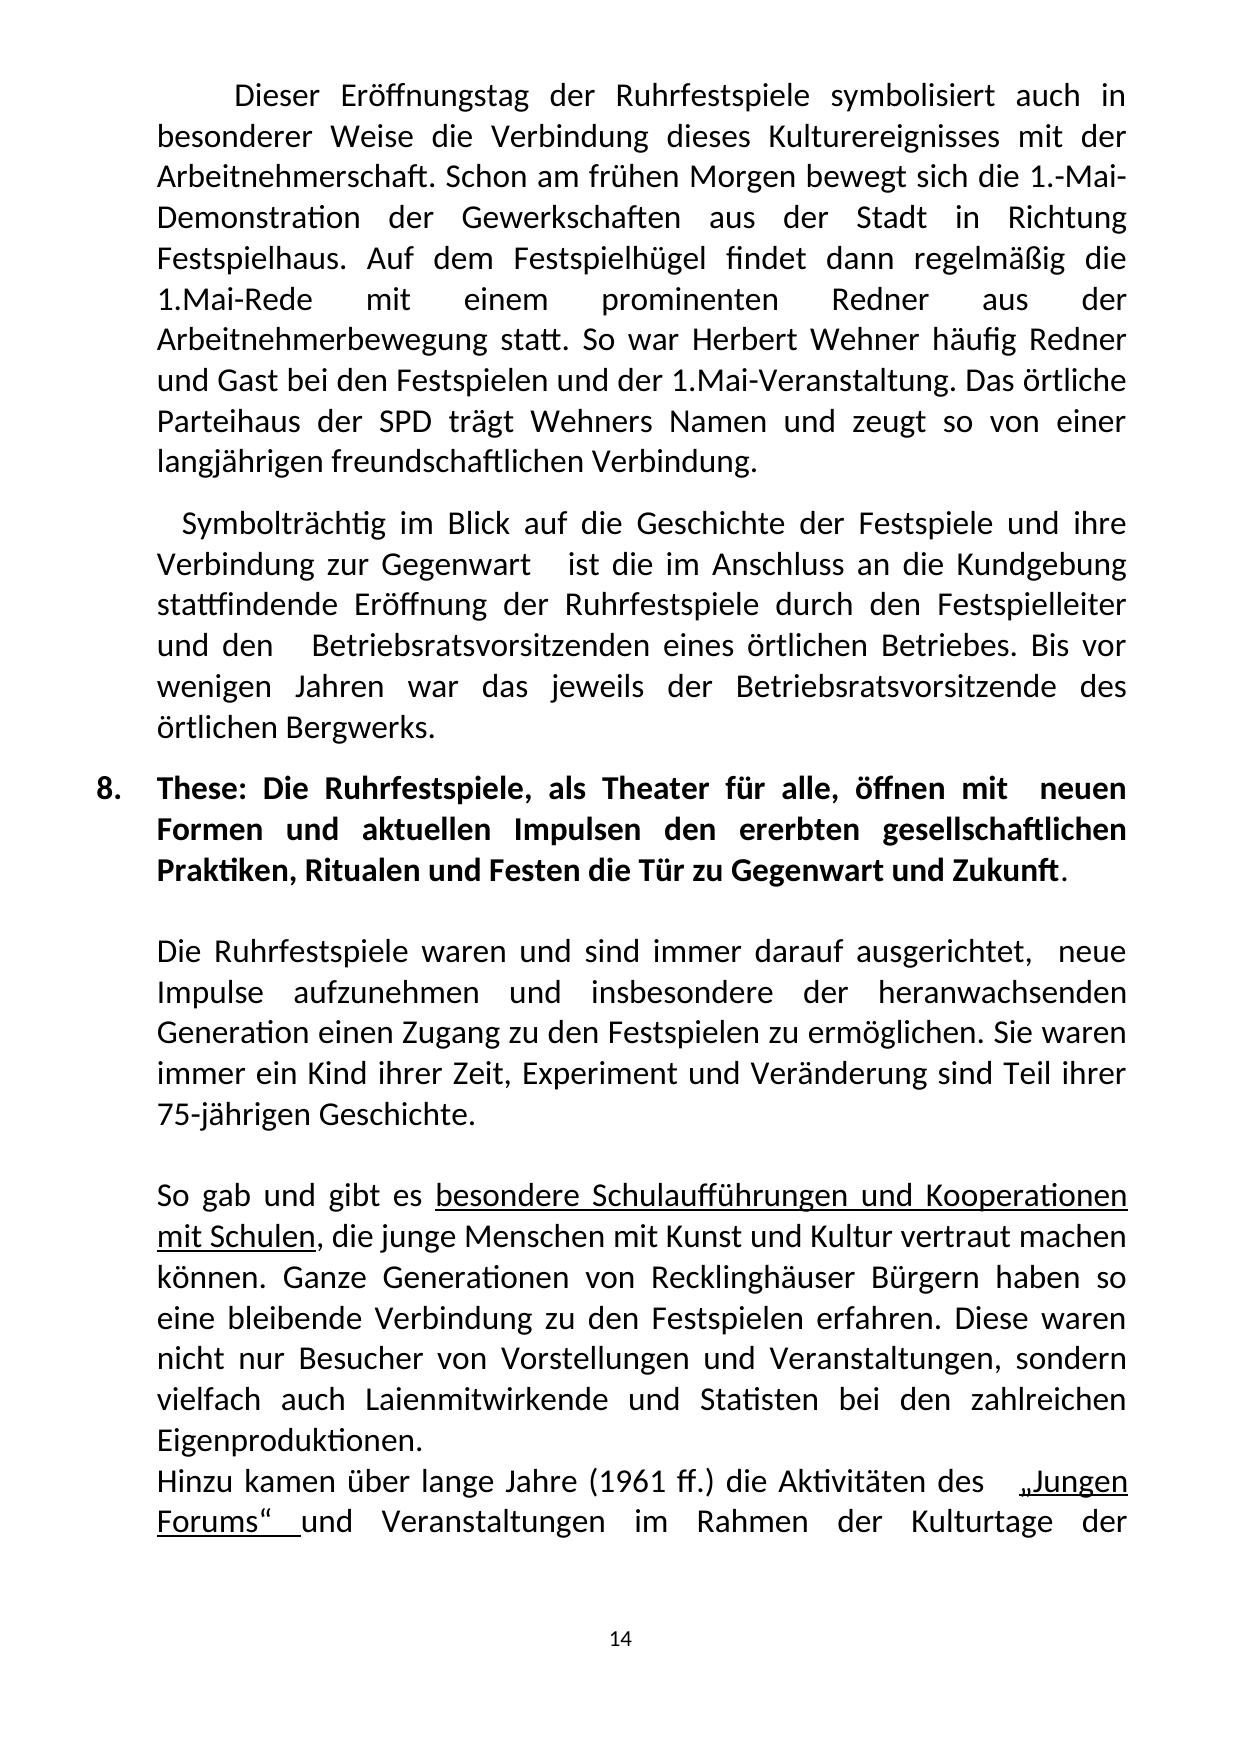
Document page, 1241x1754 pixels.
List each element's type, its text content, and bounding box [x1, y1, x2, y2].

list Die Ruhrfestspiele waren und sind immer darauf ausgerichtet, neue Impulse aufzunehmen und insbesondere der heranwachsenden Generation einen Zugang zu den Festspielen zu ermöglichen. Sie waren immer ein Kind ihrer Zeit, Experiment und Veränderung sind Teil ihrer 75-jährigen Geschichte. [157, 930, 1128, 1134]
list These: Die Ruhrfestspiele, als Theater für alle, öffnen mit neuen Formen und aktuellen Impulsen den ererbten gesellschaftlichen Praktiken, Ritualen und Festen die Tür zu Gegenwart und Zukunft. [96, 767, 1128, 889]
list So gab und gibt es besondere Schulaufführungen und Kooperationen mit Schulen, die junge Menschen mit Kunst und Kultur vertraut machen können. Ganze Generationen von Recklinghäuser Bürgern haben so eine bleibende Verbindung zu den Festspielen erfahren. Diese waren nicht nur Besucher von Vorstellungen und Veranstaltungen, sondern vielfach auch Laienmitwirkende und Statisten bei den zahlreichen Eigenproduktionen. [157, 1174, 1128, 1459]
text Symbolträchtig im Blick auf die Geschichte der Festspiele und ihre Verbindung zur Gegenwart ist die im Anschluss an die Kundgebung stattfindende Eröffnung der Ruhrfestspiele durch den Festspielleiter und den Betriebsratsvorsitzenden eines örtlichen Betriebes. Bis vor wenigen Jahren war das jeweils der Betriebsratsvorsitzende des örtlichen Bergwerks. [127, 502, 1128, 746]
text Dieser Eröffnungstag der Ruhrfestspiele symbolisiert auch in besonderer Weise die Verbindung dieses Kulturereignisses mit der Arbeitnehmerschaft. Schon am frühen Morgen bewegt sich die 1.-Mai- Demonstration der Gewerkschaften aus der Stadt in Richtung Festspielhaus. Auf dem Festspielhügel findet dann regelmäßig die 1.Mai-Rede mit einem prominenten Redner aus der Arbeitnehmerbewegung statt. So war Herbert Wehner häufig Redner und Gast bei den Festspielen und der 1.Mai-Veranstaltung. Das örtliche Parteihaus der SPD trägt Wehners Namen und zeugt so von einer langjährigen freundschaftlichen Verbindung. [112, 74, 1128, 481]
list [157, 1459, 1128, 1541]
